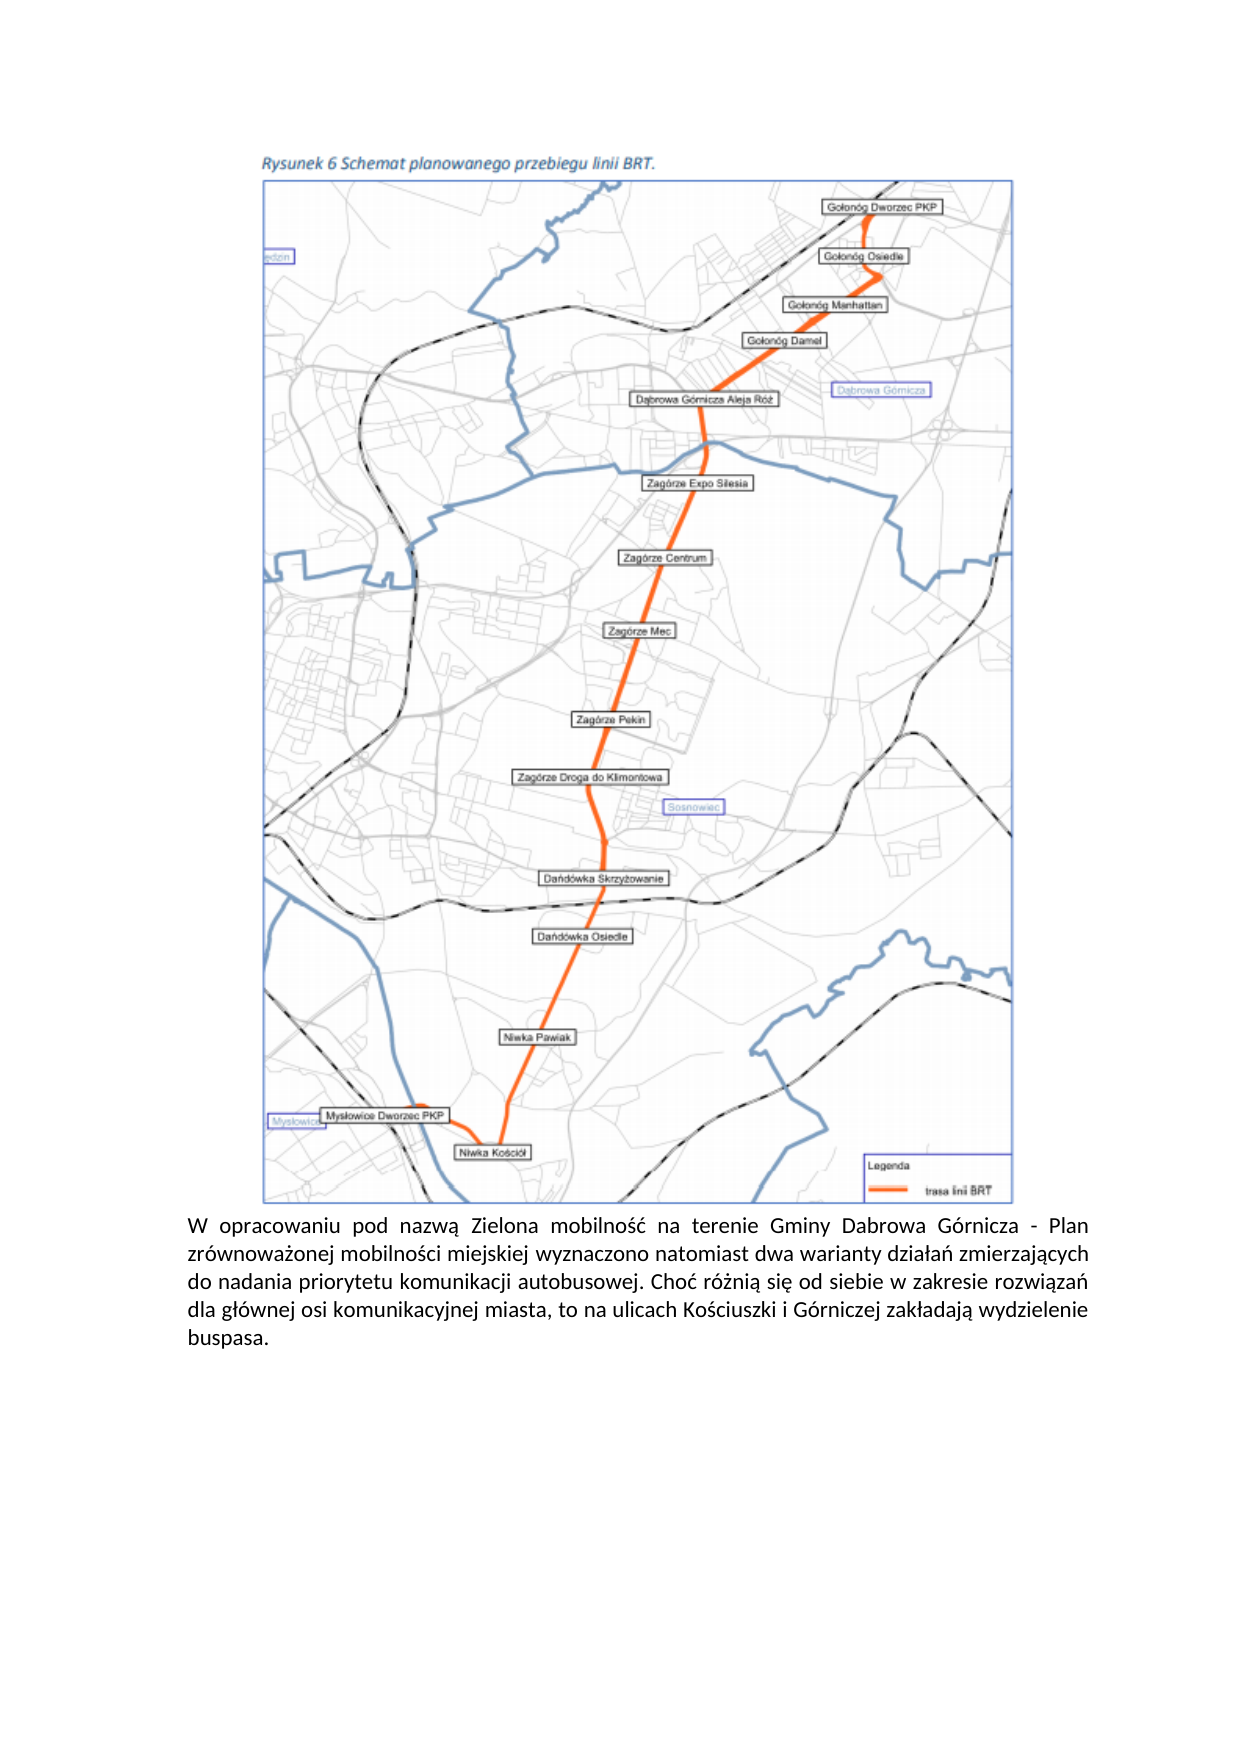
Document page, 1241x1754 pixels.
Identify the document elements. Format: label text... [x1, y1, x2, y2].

text W opracowaniu pod nazwą Zielona mobilność na terenie Gminy Dabrowa Górnicza - Plan zrównoważonej mobilności miejskiej wyznaczono natomiast dwa warianty działań zmierzających do nadania priorytetu komunikacji autobusowej. Choć różnią się od siebie w zakresie rozwiązań dla głównej osi komunikacyjnej miasta, to na ulicach Kościuszki i Górniczej zakładają wydzielenie buspasa. [187, 1211, 1090, 1351]
picture [255, 150, 1022, 1212]
